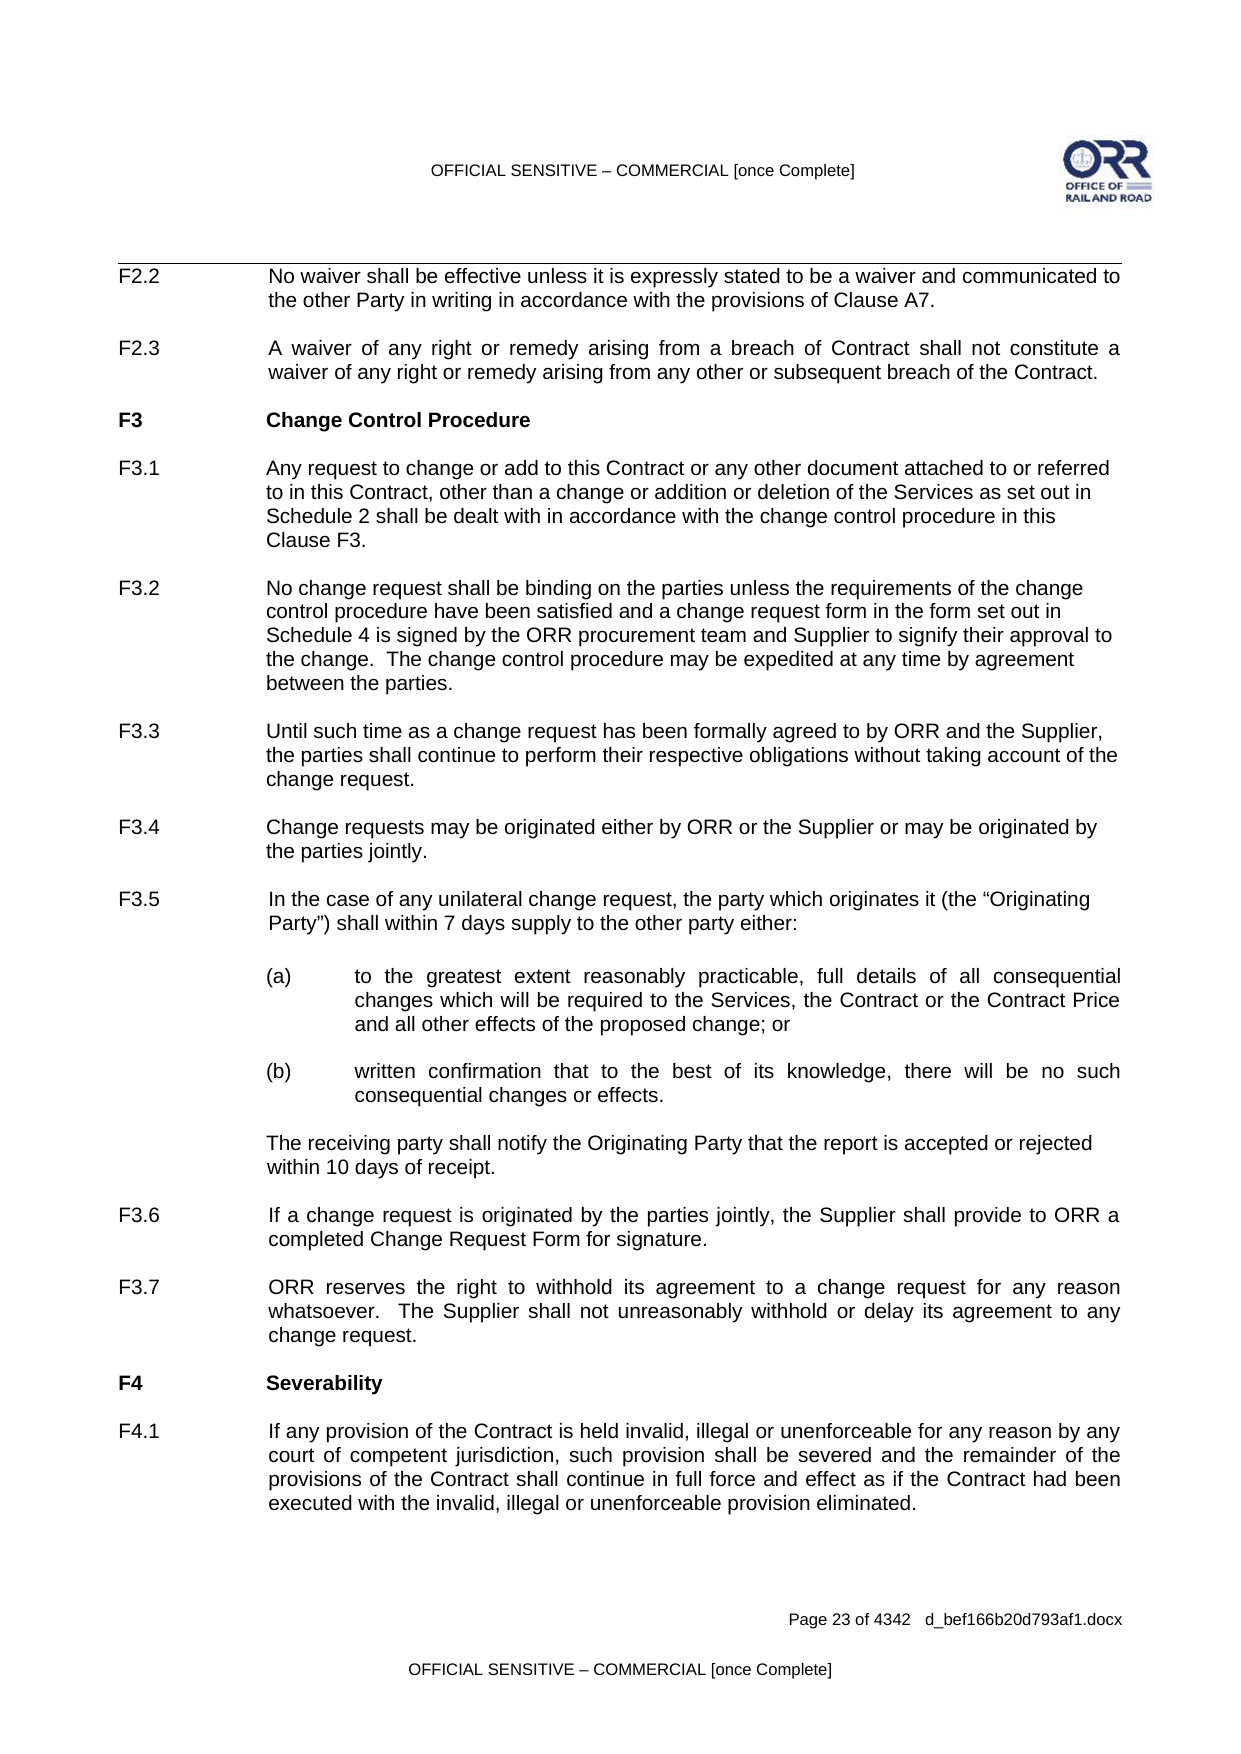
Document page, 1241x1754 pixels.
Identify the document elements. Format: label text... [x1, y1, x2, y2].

text F3.3 Until such time as a change request has been formally agreed to by ORR and the Supplier, the parties shall continue to perform their respective obligations without taking account of the change request. [118, 719, 1122, 791]
text F4.1 If any provision of the Contract is held invalid, illegal or unenforceable for any reason by any court of competent jurisdiction, such provision shall be severed and the remainder of the provisions of the Contract shall continue in full force and effect as if the Contract had been executed with the invalid, illegal or unenforceable provision eliminated. [118, 1419, 1122, 1514]
text F3 Change Control Procedure [118, 408, 1122, 432]
text F4 Severability [118, 1371, 1122, 1395]
text F3.5 In the case of any unilateral change request, the party which originates it (the “Originating Party”) shall within 7 days supply to the other party either: [118, 887, 1122, 935]
picture [1026, 103, 1189, 239]
text The receiving party shall notify the Originating Party that the report is accepted or rejected within 10 days of receipt. [42, 1131, 1122, 1179]
text F3.7 ORR reserves the right to withhold its agreement to a change request for any reason whatsoever. The Supplier shall not unreasonably withhold or delay its agreement to any change request. [118, 1275, 1122, 1347]
text F3.6 If a change request is originated by the parties jointly, the Supplier shall provide to ORR a completed Change Request Form for signature. [118, 1203, 1122, 1251]
text F3.1 Any request to change or add to this Contract or any other document attached to or referred to in this Contract, other than a change or addition or deletion of the Services as set out in Schedule 2 shall be dealt with in accordance with the change control procedure in this Clause F3. [118, 456, 1122, 551]
text (b) written confirmation that to the best of its knowledge, there will be no such consequential changes or effects. [266, 1059, 1122, 1107]
text F3.2 No change request shall be binding on the parties unless the requirements of the change control procedure have been satisfied and a change request form in the form set out in Schedule 4 is signed by the ORR procurement team and Supplier to signify their approval to the change. The change control procedure may be expedited at any time by agreement between the parties. [118, 575, 1122, 695]
text F2.2 No waiver shall be effective unless it is expressly stated to be a waiver and communicated to the other Party in writing in accordance with the provisions of Clause A7. [118, 264, 1122, 312]
text F3.4 Change requests may be originated either by ORR or the Supplier or may be originated by the parties jointly. [118, 815, 1122, 863]
text (a) to the greatest extent reasonably practicable, full details of all consequential changes which will be required to the Services, the Contract or the Contract Price and all other effects of the proposed change; or [266, 963, 1122, 1035]
text F2.3 A waiver of any right or remedy arising from a breach of Contract shall not constitute a waiver of any right or remedy arising from any other or subsequent breach of the Contract. [118, 336, 1122, 384]
